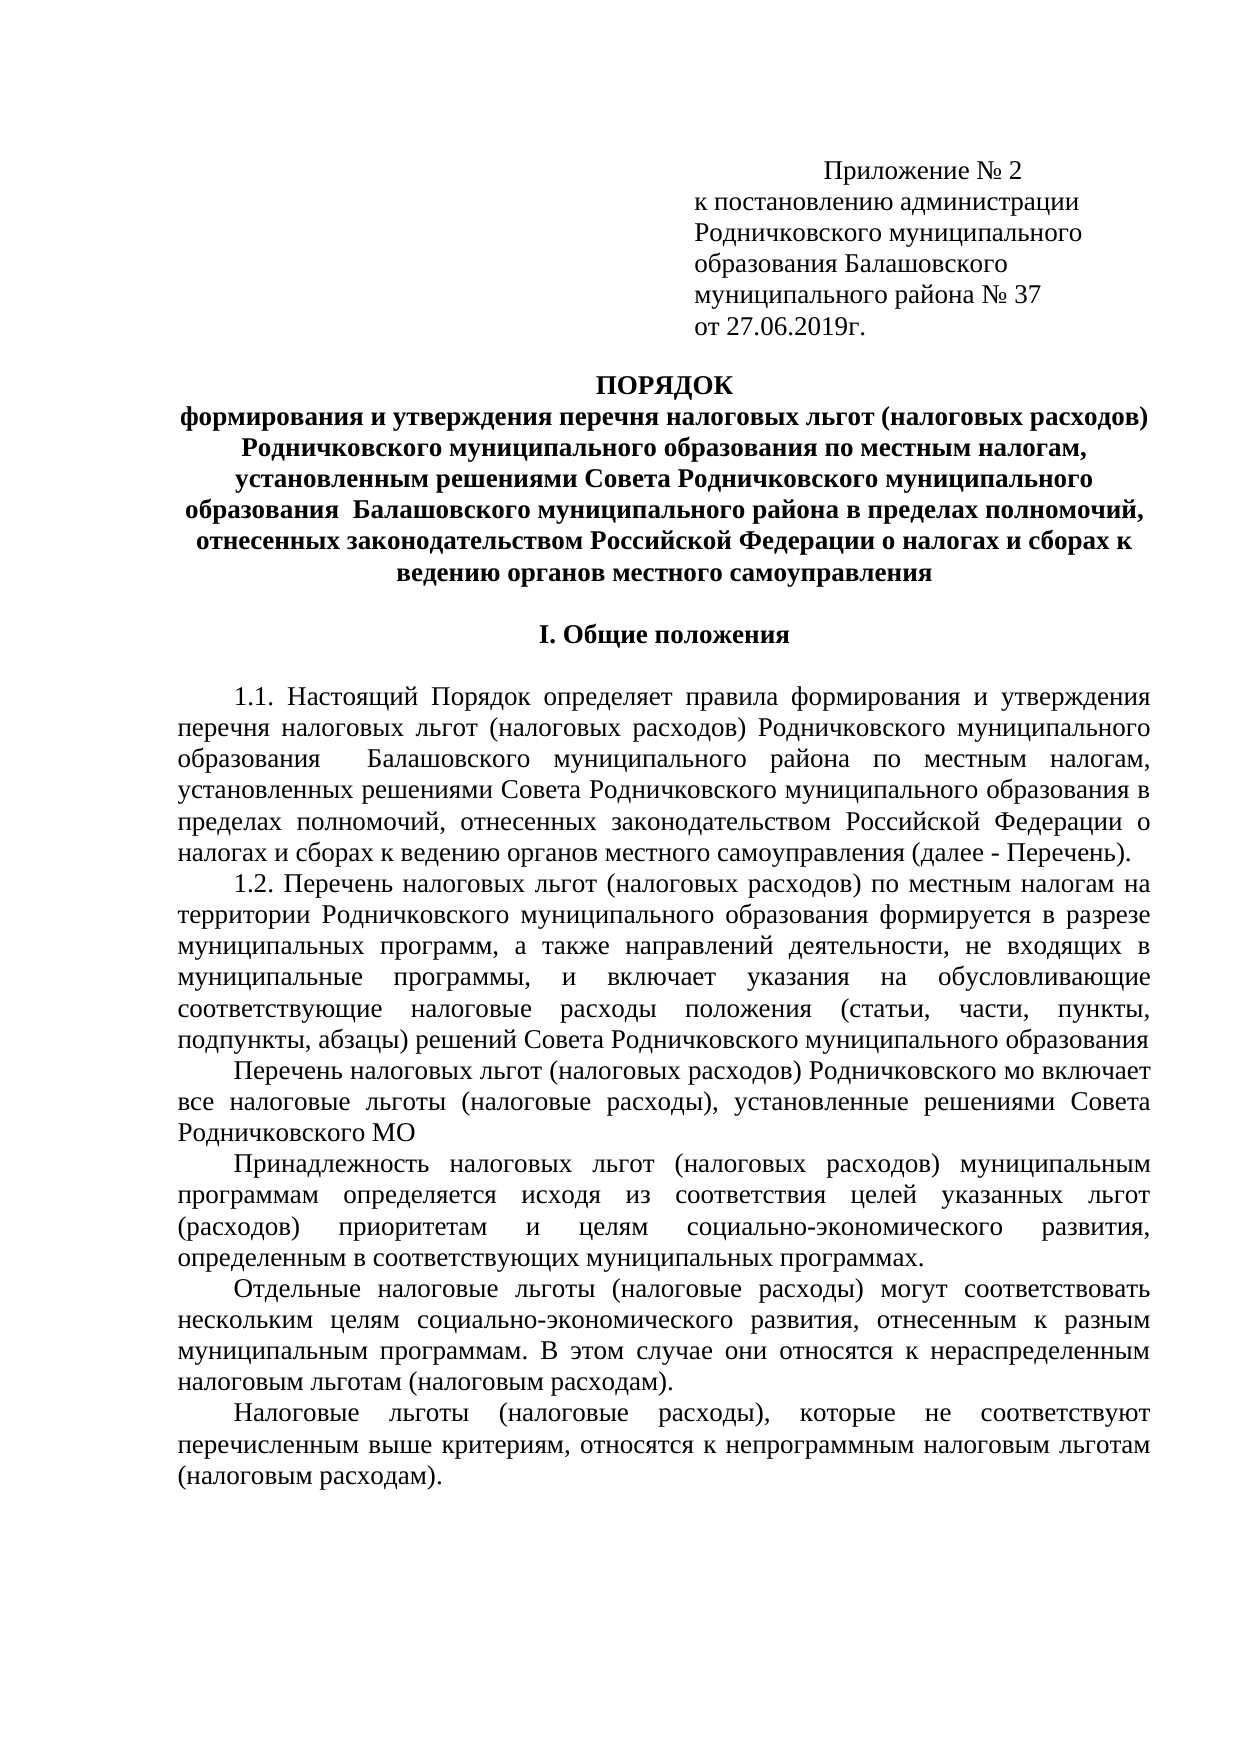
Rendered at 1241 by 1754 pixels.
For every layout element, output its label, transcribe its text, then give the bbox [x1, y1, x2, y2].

text Отдельные налоговые льготы (налоговые расходы) могут соответствовать нескольким целям социально-экономического развития, отнесенным к разным муниципальным программам. В этом случае они относятся к нераспределенным налоговым льготам (налоговым расходам). [177, 1272, 1152, 1397]
text Приложение № 2 [694, 154, 1152, 185]
text формирования и утверждения перечня налоговых льгот (налоговых расходов) Родничковского муниципального образования по местным налогам, установленным решениями Совета Родничковского муниципального образования Балашовского муниципального района в пределах полномочий, отнесенных законодательством Российской Федерации о налогах и сборах к ведению органов местного самоуправления [177, 400, 1152, 587]
text 1.1. Настоящий Порядок определяет правила формирования и утверждения перечня налоговых льгот (налоговых расходов) Родничковского муниципального образования Балашовского муниципального района по местным налогам, установленных решениями Совета Родничковского муниципального образования в пределах полномочий, отнесенных законодательством Российской Федерации о налогах и сборах к ведению органов местного самоуправления (далее - Перечень). [177, 680, 1152, 867]
title ПОРЯДОК [177, 369, 1152, 400]
text к постановлению администрации [694, 185, 1152, 216]
title I. Общие положения [177, 618, 1152, 649]
text Перечень налоговых льгот (налоговых расходов) Родничковского мо включает все налоговые льготы (налоговые расходы), установленные решениями Совета Родничковского МО [177, 1054, 1152, 1147]
text Родничковского муниципального [694, 216, 1152, 247]
text 1.2. Перечень налоговых льгот (налоговых расходов) по местным налогам на территории Родничковского муниципального образования формируется в разрезе муниципальных программ, а также направлений деятельности, не входящих в муниципальные программы, и включает указания на обусловливающие соответствующие налоговые расходы положения (статьи, части, пункты, подпункты, абзацы) решений Совета Родничковского муниципального образования [177, 867, 1152, 1054]
text от 27.06.2019г. [694, 309, 1152, 341]
text Принадлежность налоговых льгот (налоговых расходов) муниципальным программам определяется исходя из соответствия целей указанных льгот (расходов) приоритетам и целям социально-экономического развития, определенным в соответствующих муниципальных программах. [177, 1147, 1152, 1272]
text образования Балашовского муниципального района № 37 [694, 247, 1152, 309]
text Налоговые льготы (налоговые расходы), которые не соответствуют перечисленным выше критериям, относятся к непрограммным налоговым льготам (налоговым расходам). [177, 1397, 1152, 1490]
